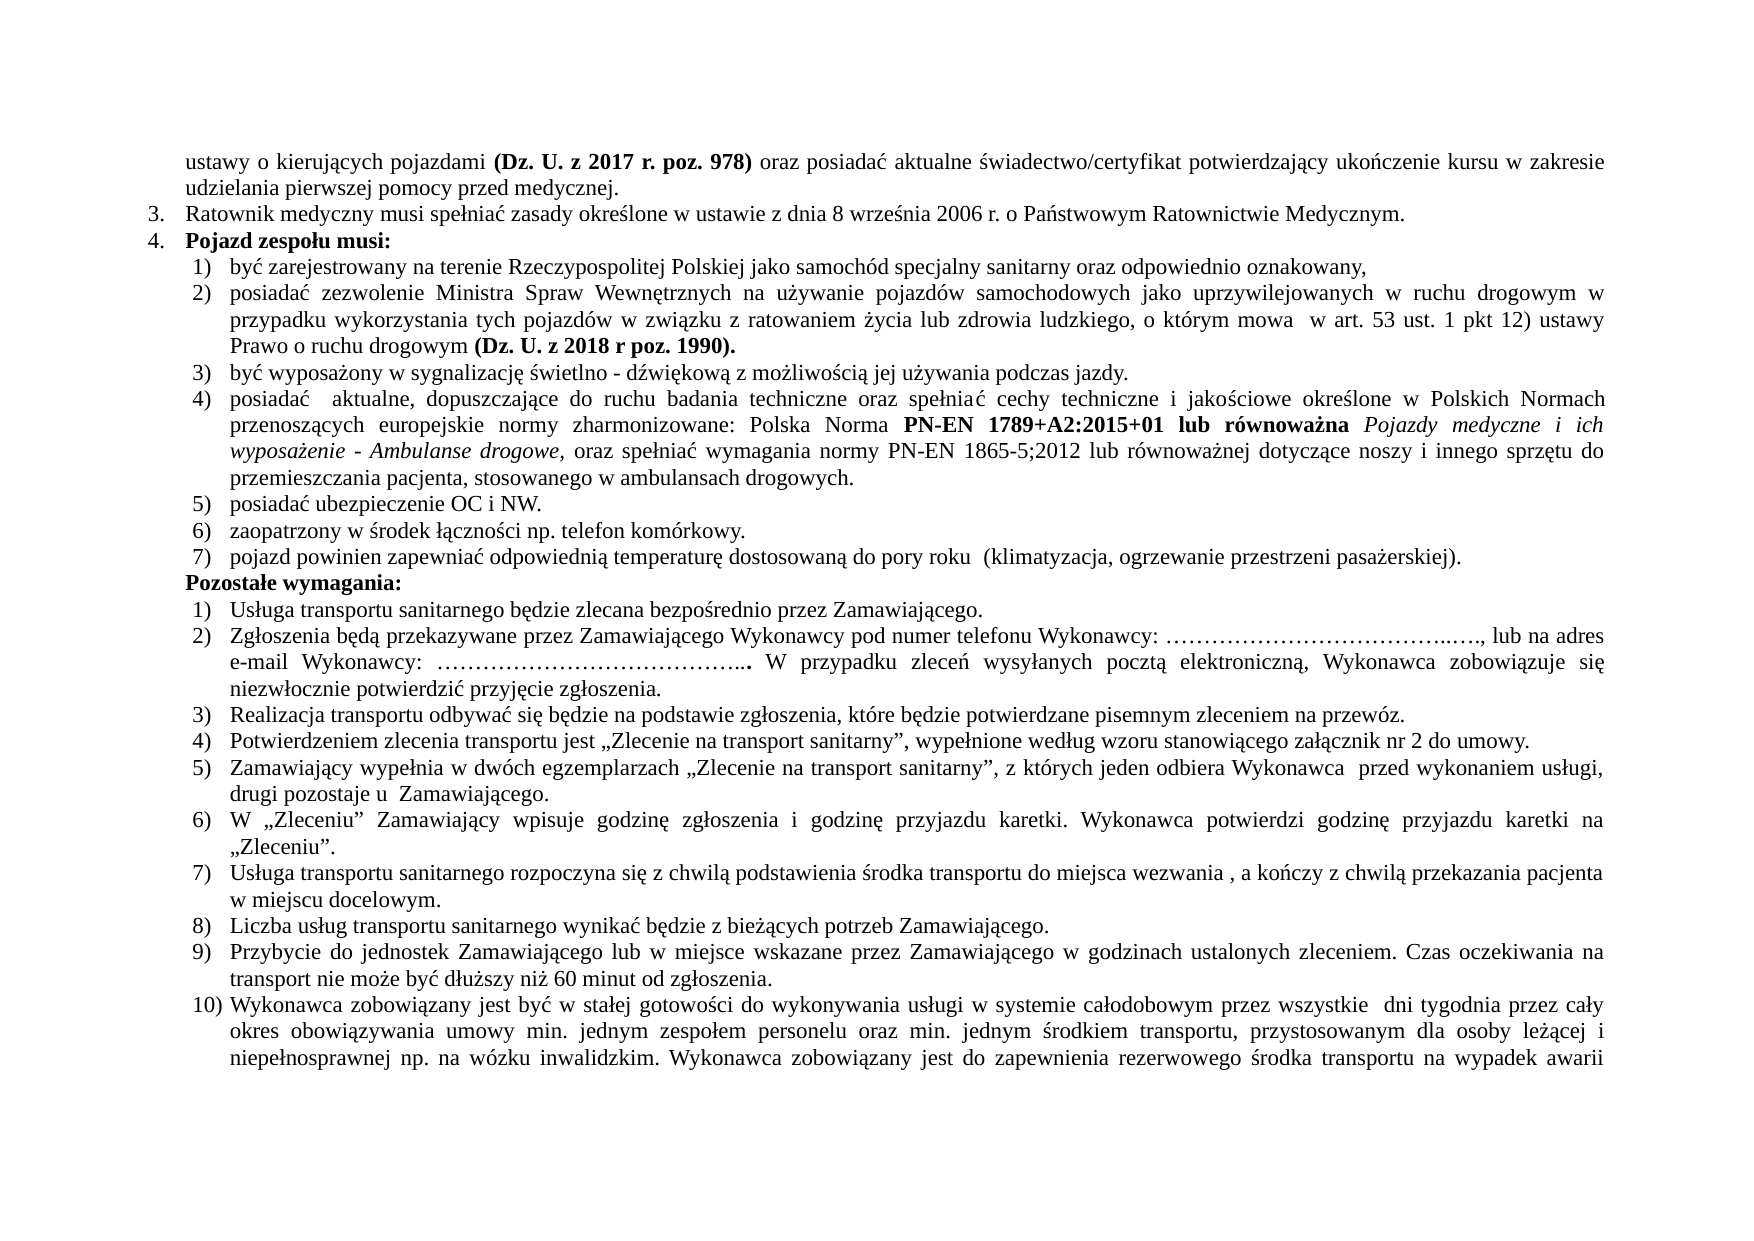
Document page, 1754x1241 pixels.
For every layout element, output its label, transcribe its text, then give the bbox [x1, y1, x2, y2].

list Liczba usług transportu sanitarnego wynikać będzie z bieżących potrzeb Zamawiającego. [192, 912, 1606, 938]
list Pojazd zespołu musi: [148, 227, 1606, 253]
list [148, 148, 1606, 200]
list być wyposażony w sygnalizację świetlno - dźwiękową z możliwością jej używania podczas jazdy. [192, 358, 1606, 385]
list Realizacja transportu odbywać się będzie na podstawie zgłoszenia, które będzie potwierdzane pisemnym zleceniem na przewóz. [192, 701, 1606, 727]
list pojazd powinien zapewniać odpowiednią temperaturę dostosowaną do pory roku (klimatyzacja, ogrzewanie przestrzeni pasażerskiej). [192, 543, 1606, 569]
text Pozostałe wymagania: [185, 569, 1606, 596]
list być zarejestrowany na terenie Rzeczypospolitej Polskiej jako samochód specjalny sanitarny oraz odpowiednio oznakowany, [192, 253, 1606, 279]
list Usługa transportu sanitarnego będzie zlecana bezpośrednio przez Zamawiającego. [192, 596, 1606, 622]
list Potwierdzeniem zlecenia transportu jest „Zlecenie na transport sanitarny”, wypełnione według wzoru stanowiącego załącznik nr 2 do umowy. [192, 727, 1606, 754]
list posiadać zezwolenie Ministra Spraw Wewnętrznych na używanie pojazdów samochodowych jako uprzywilejowanych w ruchu drogowym w przypadku wykorzystania tych pojazdów w związku z ratowaniem życia lub zdrowia ludzkiego, o którym mowa w art. 53 ust. 1 pkt 12) ustawy Prawo o ruchu drogowym (Dz. U. z 2018 r poz. 1990). [192, 279, 1606, 358]
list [192, 991, 1606, 1070]
list posiadać ubezpieczenie OC i NW. [192, 490, 1606, 517]
list Ratownik medyczny musi spełniać zasady określone w ustawie z dnia 8 września 2006 r. o Państwowym Ratownictwie Medycznym. [148, 200, 1606, 227]
list Zgłoszenia będą przekazywane przez Zamawiającego Wykonawcy pod numer telefonu Wykonawcy: ………………………………..…., lub na adres e-mail Wykonawcy: …………………………………... W przypadku zleceń wysyłanych pocztą elektroniczną, Wykonawca zobowiązuje się niezwłocznie potwierdzić przyjęcie zgłoszenia. [192, 622, 1606, 701]
list zaopatrzony w środek łączności np. telefon komórkowy. [192, 517, 1606, 543]
list Zamawiający wypełnia w dwóch egzemplarzach „Zlecenie na transport sanitarny”, z których jeden odbiera Wykonawca przed wykonaniem usługi, drugi pozostaje u Zamawiającego. [192, 754, 1606, 807]
list posiadać aktualne, dopuszczające do ruchu badania techniczne oraz spełniać cechy techniczne i jakościowe określone w Polskich Normach przenoszących europejskie normy zharmonizowane: Polska Norma PN-EN 1789+A2:2015+01 lub równoważna Pojazdy medyczne i ich wyposażenie - Ambulanse drogowe, oraz spełniać wymagania normy PN-EN 1865-5;2012 lub równoważnej dotyczące noszy i innego sprzętu do przemieszczania pacjenta, stosowanego w ambulansach drogowych. [192, 385, 1606, 490]
list W „Zleceniu” Zamawiający wpisuje godzinę zgłoszenia i godzinę przyjazdu karetki. Wykonawca potwierdzi godzinę przyjazdu karetki na „Zleceniu”. [192, 807, 1606, 859]
list Przybycie do jednostek Zamawiającego lub w miejsce wskazane przez Zamawiającego w godzinach ustalonych zleceniem. Czas oczekiwania na transport nie może być dłuższy niż 60 minut od zgłoszenia. [192, 938, 1606, 991]
list Usługa transportu sanitarnego rozpoczyna się z chwilą podstawienia środka transportu do miejsca wezwania , a kończy z chwilą przekazania pacjenta w miejscu docelowym. [192, 859, 1606, 912]
